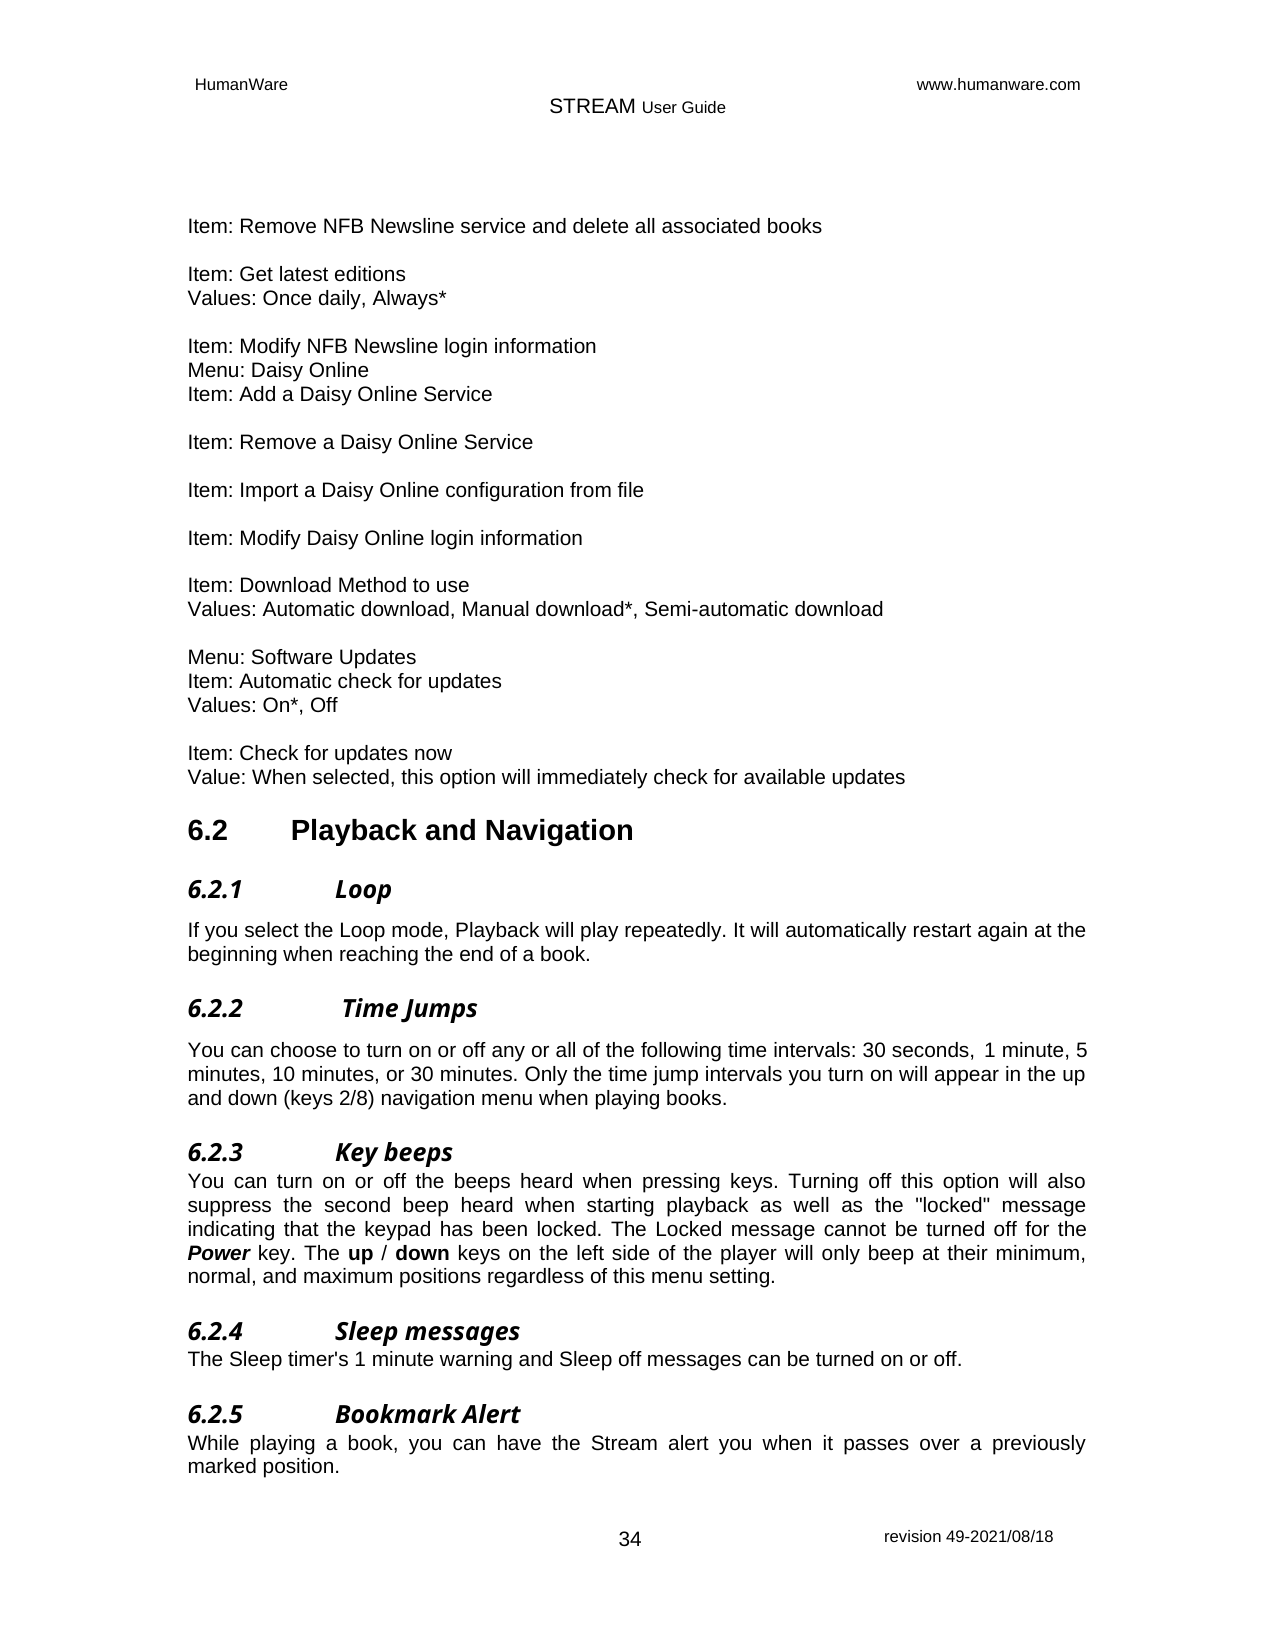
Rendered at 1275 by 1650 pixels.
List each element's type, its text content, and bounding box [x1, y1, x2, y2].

text Item: Add a Daisy Online Service [187, 382, 1088, 406]
text Item: Download Method to use [187, 573, 1088, 597]
text If you select the Loop mode, Playback will play repeatedly. It will automatically restart again at the beginning when reaching the end of a book. [187, 918, 1088, 966]
text Menu: Software Updates [187, 645, 1088, 669]
subtitle Time Jumps [187, 991, 1088, 1025]
text Item: Modify Daisy Online login information [187, 525, 1088, 549]
text Item: Import a Daisy Online configuration from file [187, 477, 1088, 501]
text Item: Check for updates now [187, 741, 1088, 765]
text Item: Remove NFB Newsline service and delete all associated books [187, 214, 1088, 238]
subtitle Sleep messages [187, 1313, 1088, 1347]
text Values: On*, Off [187, 693, 1088, 717]
subtitle Loop [187, 871, 1088, 906]
text Menu: Daisy Online [187, 358, 1088, 382]
text Values: Once daily, Always* [187, 286, 1088, 310]
text Value: When selected, this option will immediately check for available updates [187, 765, 1088, 789]
text The Sleep timer's 1 minute warning and Sleep off messages can be turned on or off. [187, 1347, 1088, 1371]
text You can turn on or off the beeps heard when pressing keys. Turning off this option will also suppress the second beep heard when starting playback as well as the "locked" message indicating that the keypad has been locked. The Locked message cannot be turned off for the Power key. The up / down keys on the left side of the player will only beep at their minimum, normal, and maximum positions regardless of this menu setting. [187, 1168, 1088, 1288]
text Values: Automatic download, Manual download*, Semi-automatic download [187, 597, 1088, 621]
text You can choose to turn on or off any or all of the following time intervals: 30 seconds, 1 minute, 5 minutes, 10 minutes, or 30 minutes. Only the time jump intervals you turn on will appear in the up and down (keys 2/8) navigation menu when playing books. [187, 1037, 1088, 1109]
text Item: Remove a Daisy Online Service [187, 429, 1088, 453]
text Item: Modify NFB Newsline login information [187, 334, 1088, 358]
text Item: Automatic check for updates [187, 669, 1088, 693]
subtitle Playback and Navigation [187, 813, 1088, 846]
subtitle Bookmark Alert [187, 1396, 1088, 1430]
subtitle Key beeps [187, 1134, 1088, 1168]
text While playing a book, you can have the Stream alert you when it passes over a previously marked position. [187, 1430, 1088, 1478]
text Item: Get latest editions [187, 262, 1088, 286]
